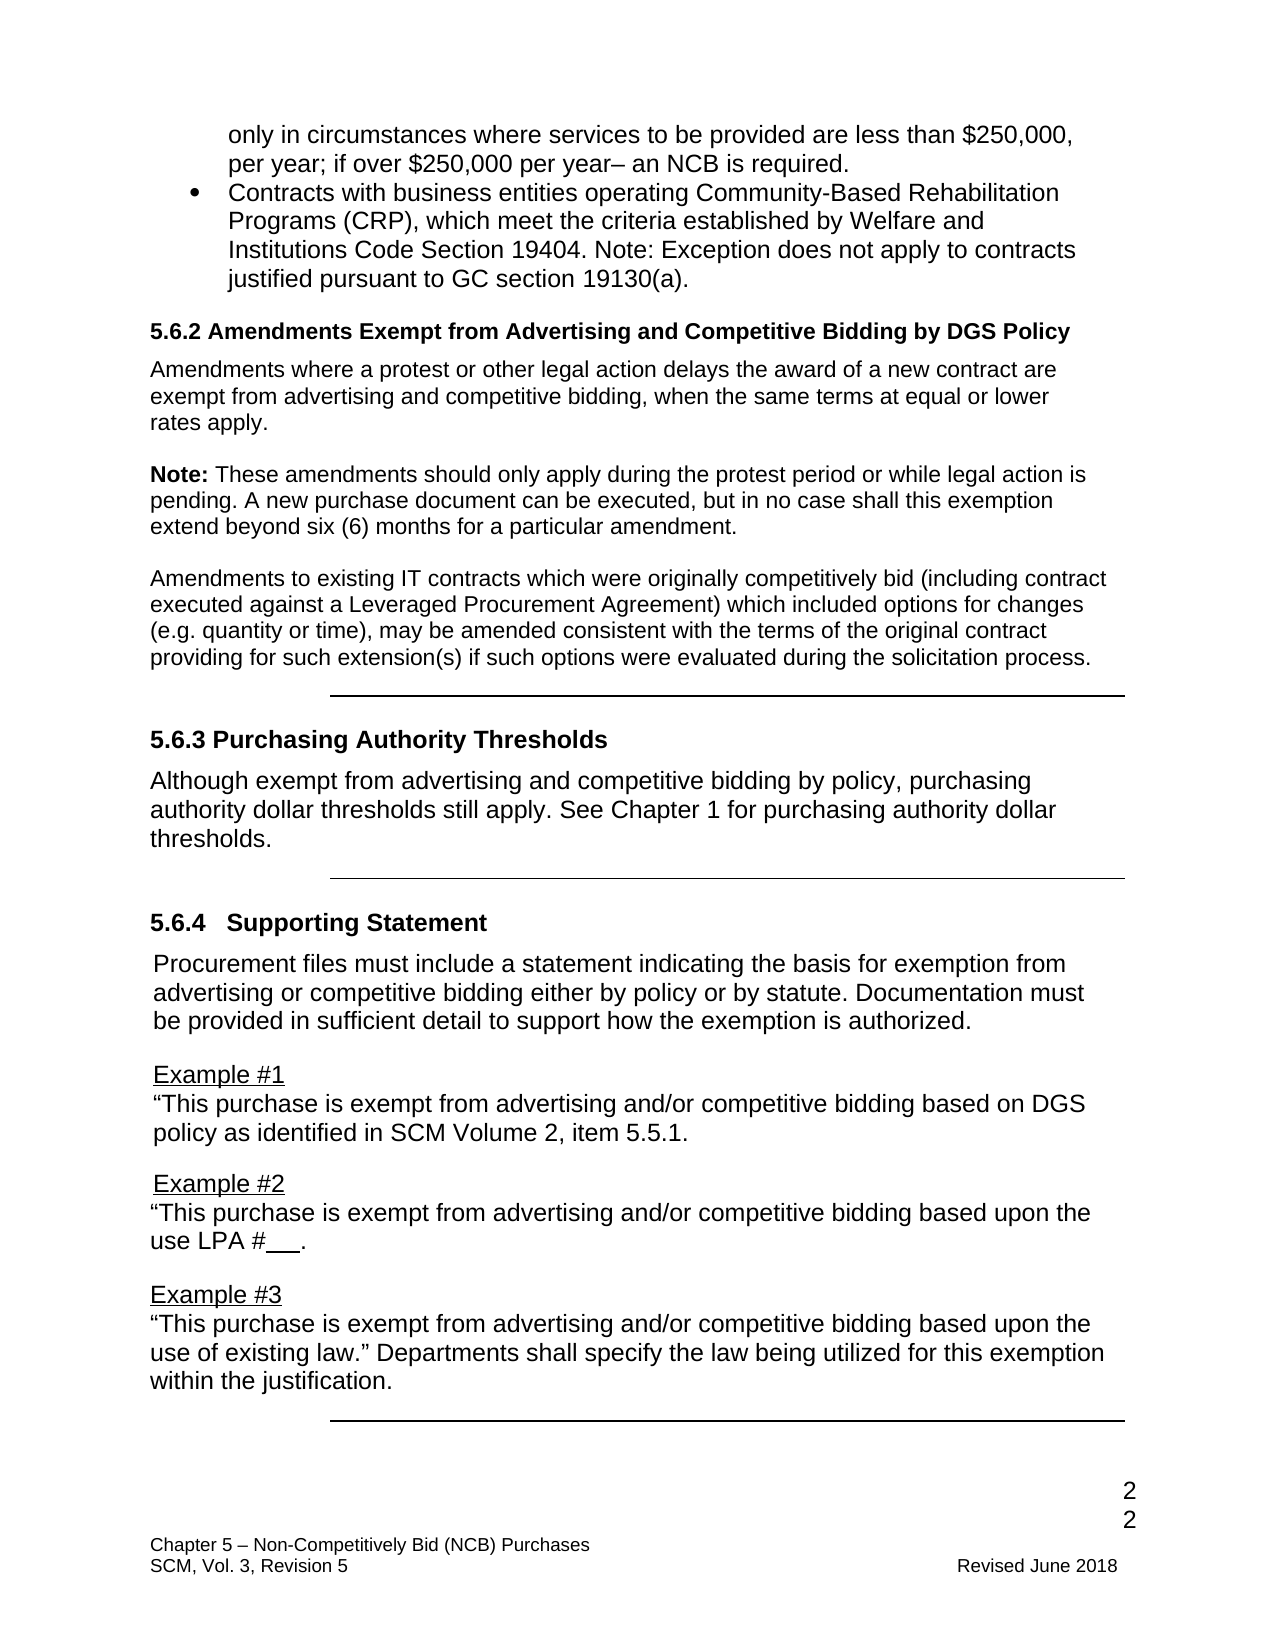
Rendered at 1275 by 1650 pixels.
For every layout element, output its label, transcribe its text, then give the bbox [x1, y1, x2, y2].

text Amendments to existing IT contracts which were originally competitively bid (including contract executed against a Leveraged Procurement Agreement) which included options for changes (e.g. quantity or time), may be amended consistent with the terms of the original contract providing for such extension(s) if such options were evaluated during the solicitation process. [150, 564, 1125, 670]
text “This purchase is exempt from advertising and/or competitive bidding based on DGS policy as identified in SCM Volume 2, item 5.5.1. [153, 1089, 1097, 1146]
subtitle 5.6.4 Supporting Statement [150, 907, 1125, 936]
text Amendments where a protest or other legal action delays the award of a new contract are exempt from advertising and competitive bidding, when the same terms at equal or lower rates apply. [150, 356, 1102, 436]
text Example #1 [153, 1060, 1125, 1089]
text Note: These amendments should only apply during the protest period or while legal action is pending. A new purchase document can be executed, but in no case shall this exemption extend beyond six (6) months for a particular amendment. [150, 461, 1102, 539]
text “This purchase is exempt from advertising and/or competitive bidding based upon the use of existing law.” Departments shall specify the law being utilized for this exemption within the justification. [150, 1309, 1125, 1395]
text Example #3 [150, 1280, 1125, 1309]
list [190, 120, 1102, 177]
text “This purchase is exempt from advertising and/or competitive bidding based upon the use LPA # . [150, 1197, 1125, 1255]
text Procurement files must include a statement indicating the basis for exemption from advertising or competitive bidding either by policy or by statute. Documentation must be provided in sufficient detail to support how the exemption is authorized. [153, 949, 1101, 1035]
subtitle 5.6.2 Amendments Exempt from Advertising and Competitive Bidding by DGS Policy [150, 318, 1125, 344]
subtitle 5.6.3 Purchasing Authority Thresholds [150, 725, 1125, 754]
text Although exempt from advertising and competitive bidding by policy, purchasing authority dollar thresholds still apply. See Chapter 1 for purchasing authority dollar thresholds. [150, 766, 1125, 852]
list Contracts with business entities operating Community-Based Rehabilitation Programs (CRP), which meet the criteria established by Welfare and Institutions Code Section 19404. Note: Exception does not apply to contracts justified pursuant to GC section 19130(a). [190, 177, 1102, 293]
text Example #2 [153, 1171, 1125, 1197]
